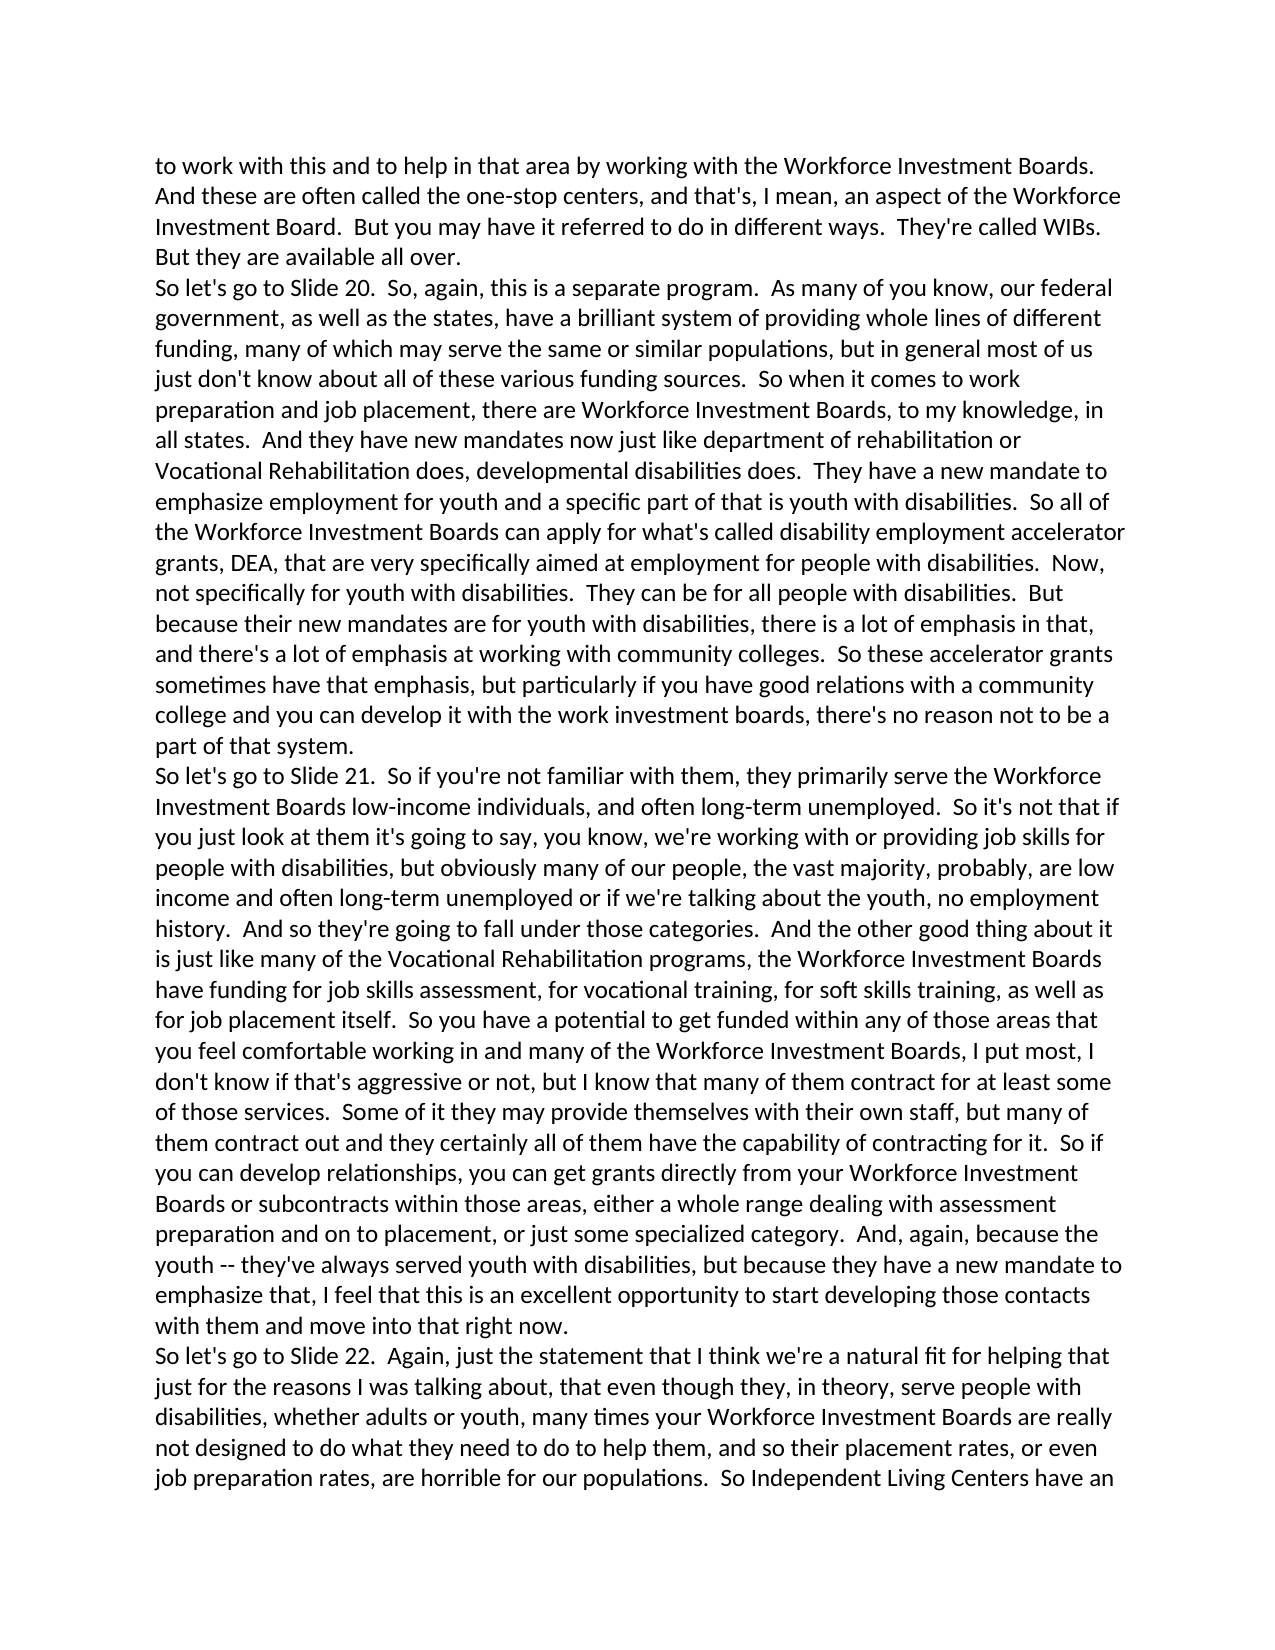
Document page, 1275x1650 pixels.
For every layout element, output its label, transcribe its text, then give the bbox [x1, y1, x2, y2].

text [155, 150, 1130, 272]
text So let's go to Slide 21. So if you're not familiar with them, they primarily serve the Workforce Investment Boards low-income individuals, and often long-term unemployed. So it's not that if you just look at them it's going to say, you know, we're working with or providing job skills for people with disabilities, but obviously many of our people, the vast majority, probably, are low income and often long-term unemployed or if we're talking about the youth, no employment history. And so they're going to fall under those categories. And the other good thing about it is just like many of the Vocational Rehabilitation programs, the Workforce Investment Boards have funding for job skills assessment, for vocational training, for soft skills training, as well as for job placement itself. So you have a potential to get funded within any of those areas that you feel comfortable working in and many of the Workforce Investment Boards, I put most, I don't know if that's aggressive or not, but I know that many of them contract for at least some of those services. Some of it they may provide themselves with their own staff, but many of them contract out and they certainly all of them have the capability of contracting for it. So if you can develop relationships, you can get grants directly from your Workforce Investment Boards or subcontracts within those areas, either a whole range dealing with assessment preparation and on to placement, or just some specialized category. And, again, because the youth -- they've always served youth with disabilities, but because they have a new mandate to emphasize that, I feel that this is an excellent opportunity to start developing those contacts with them and move into that right now. [155, 760, 1130, 1340]
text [155, 1340, 1130, 1493]
text So let's go to Slide 20. So, again, this is a separate program. As many of you know, our federal government, as well as the states, have a brilliant system of providing whole lines of different funding, many of which may serve the same or similar populations, but in general most of us just don't know about all of these various funding sources. So when it comes to work preparation and job placement, there are Workforce Investment Boards, to my knowledge, in all states. And they have new mandates now just like department of rehabilitation or Vocational Rehabilitation does, developmental disabilities does. They have a new mandate to emphasize employment for youth and a specific part of that is youth with disabilities. So all of the Workforce Investment Boards can apply for what's called disability employment accelerator grants, DEA, that are very specifically aimed at employment for people with disabilities. Now, not specifically for youth with disabilities. They can be for all people with disabilities. But because their new mandates are for youth with disabilities, there is a lot of emphasis in that, and there's a lot of emphasis at working with community colleges. So these accelerator grants sometimes have that emphasis, but particularly if you have good relations with a community college and you can develop it with the work investment boards, there's no reason not to be a part of that system. [155, 272, 1130, 760]
